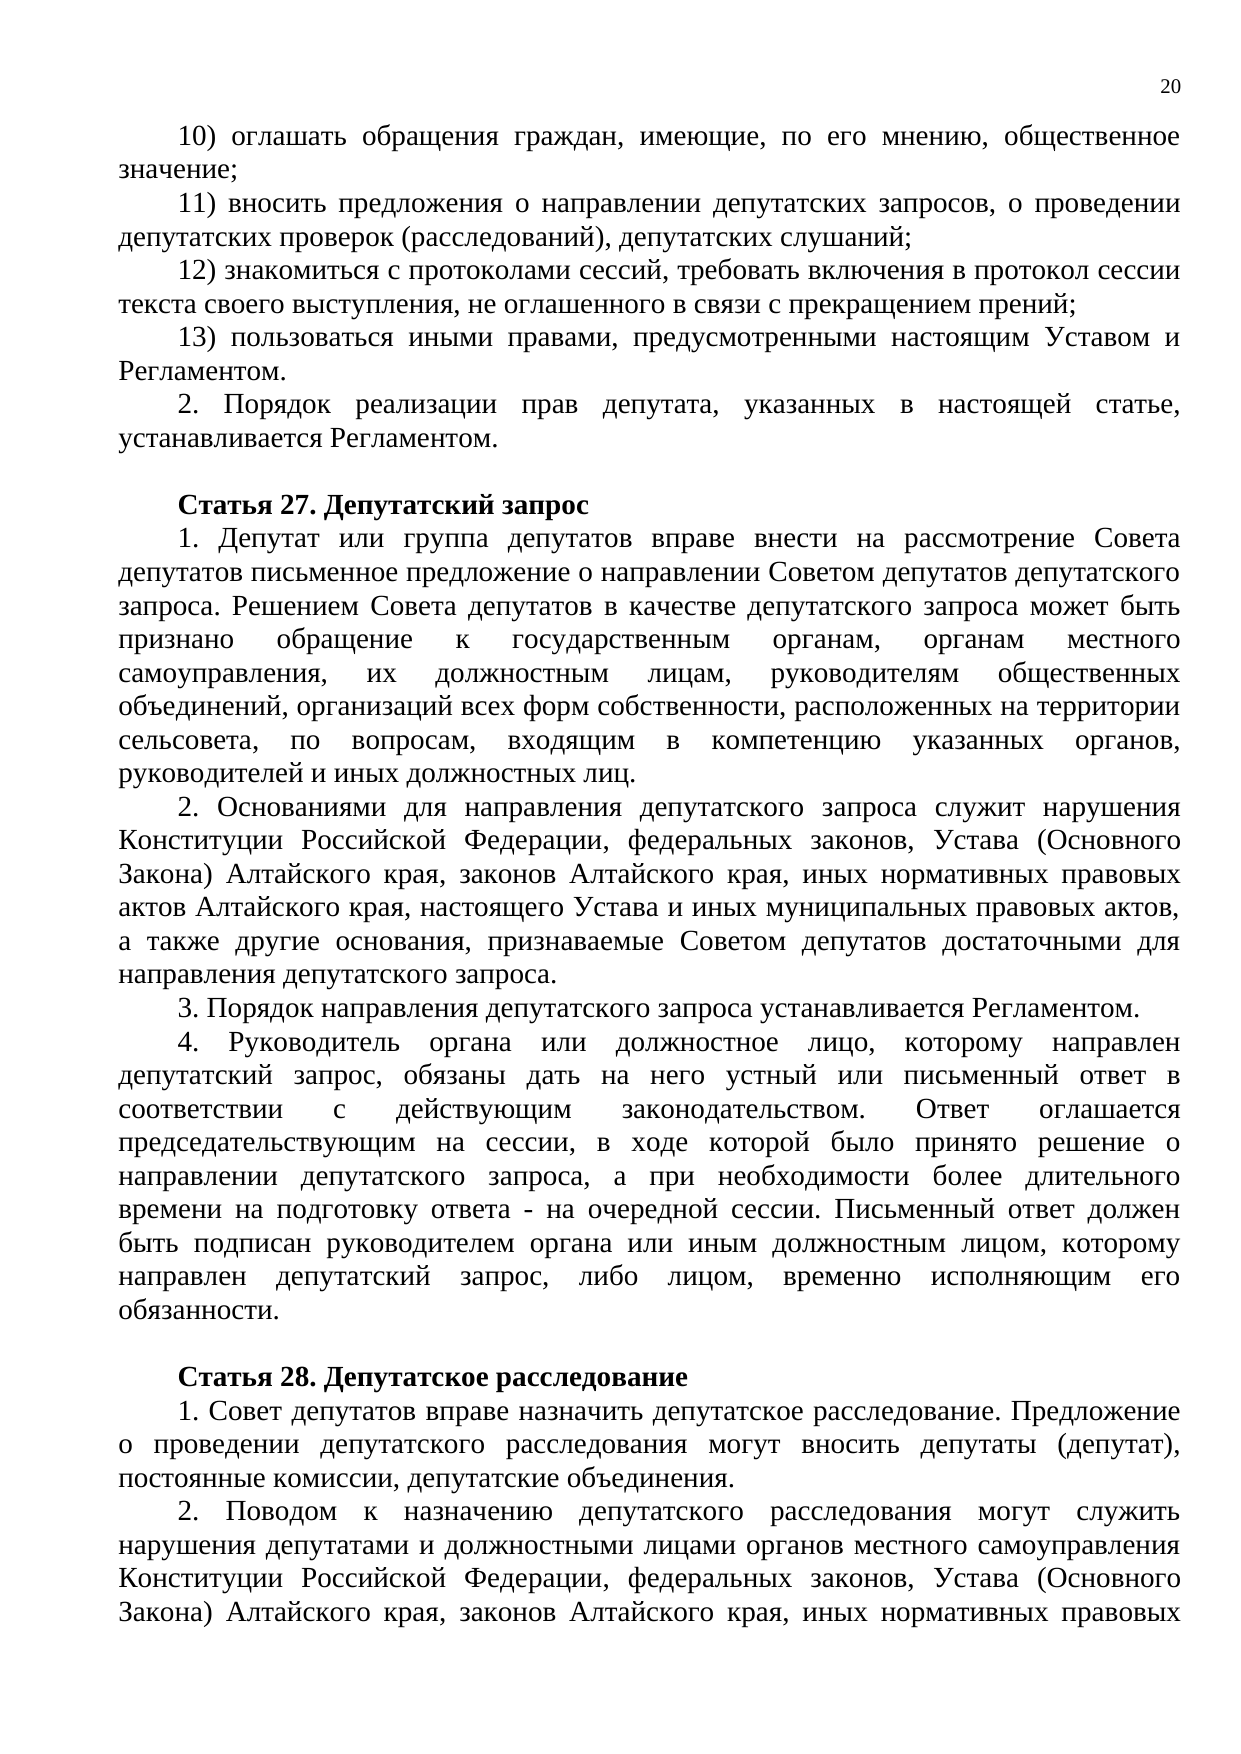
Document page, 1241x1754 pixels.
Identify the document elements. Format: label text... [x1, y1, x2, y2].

text 13) пользоваться иными правами, предусмотренными настоящим Уставом и Регламентом. [118, 319, 1181, 386]
text 2. Порядок реализации прав депутата, указанных в настоящей статье, устанавливается Регламентом. [118, 386, 1181, 453]
text 3. Порядок направления депутатского запроса устанавливается Регламентом. [118, 990, 1181, 1024]
text 4. Руководитель органа или должностное лицо, которому направлен депутатский запрос, обязаны дать на него устный или письменный ответ в соответствии с действующим законодательством. Ответ оглашается председательствующим на сессии, в ходе которой было принято решение о направлении депутатского запроса, а при необходимости более длительного времени на подготовку ответа - на очередной сессии. Письменный ответ должен быть подписан руководителем органа или иным должностным лицом, которому направлен депутатский запрос, либо лицом, временно исполняющим его обязанности. [118, 1024, 1181, 1326]
text Статья 28. Депутатское расследование [118, 1359, 1181, 1393]
text 2. Основаниями для направления депутатского запроса служит нарушения Конституции Российской Федерации, федеральных законов, Устава (Основного Закона) Алтайского края, законов Алтайского края, иных нормативных правовых актов Алтайского края, настоящего Устава и иных муниципальных правовых актов, а также другие основания, признаваемые Советом депутатов достаточными для направления депутатского запроса. [118, 789, 1181, 990]
subtitle Статья 27. Депутатский запрос [118, 487, 1181, 521]
text 12) знакомиться с протоколами сессий, требовать включения в протокол сессии текста своего выступления, не оглашенного в связи с прекращением прений; [118, 252, 1181, 319]
text 11) вносить предложения о направлении депутатских запросов, о проведении депутатских проверок (расследований), депутатских слушаний; [118, 185, 1181, 252]
text 10) оглашать обращения граждан, имеющие, по его мнению, общественное значение; [118, 118, 1181, 185]
text 1. Совет депутатов вправе назначить депутатское расследование. Предложение о проведении депутатского расследования могут вносить депутаты (депутат), постоянные комиссии, депутатские объединения. [118, 1393, 1181, 1493]
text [118, 1493, 1181, 1627]
text 1. Депутат или группа депутатов вправе внести на рассмотрение Совета депутатов письменное предложение о направлении Советом депутатов депутатского запроса. Решением Совета депутатов в качестве депутатского запроса может быть признано обращение к государственным органам, органам местного самоуправления, их должностным лицам, руководителям общественных объединений, организаций всех форм собственности, расположенных на территории сельсовета, по вопросам, входящим в компетенцию указанных органов, руководителей и иных должностных лиц. [118, 521, 1181, 789]
